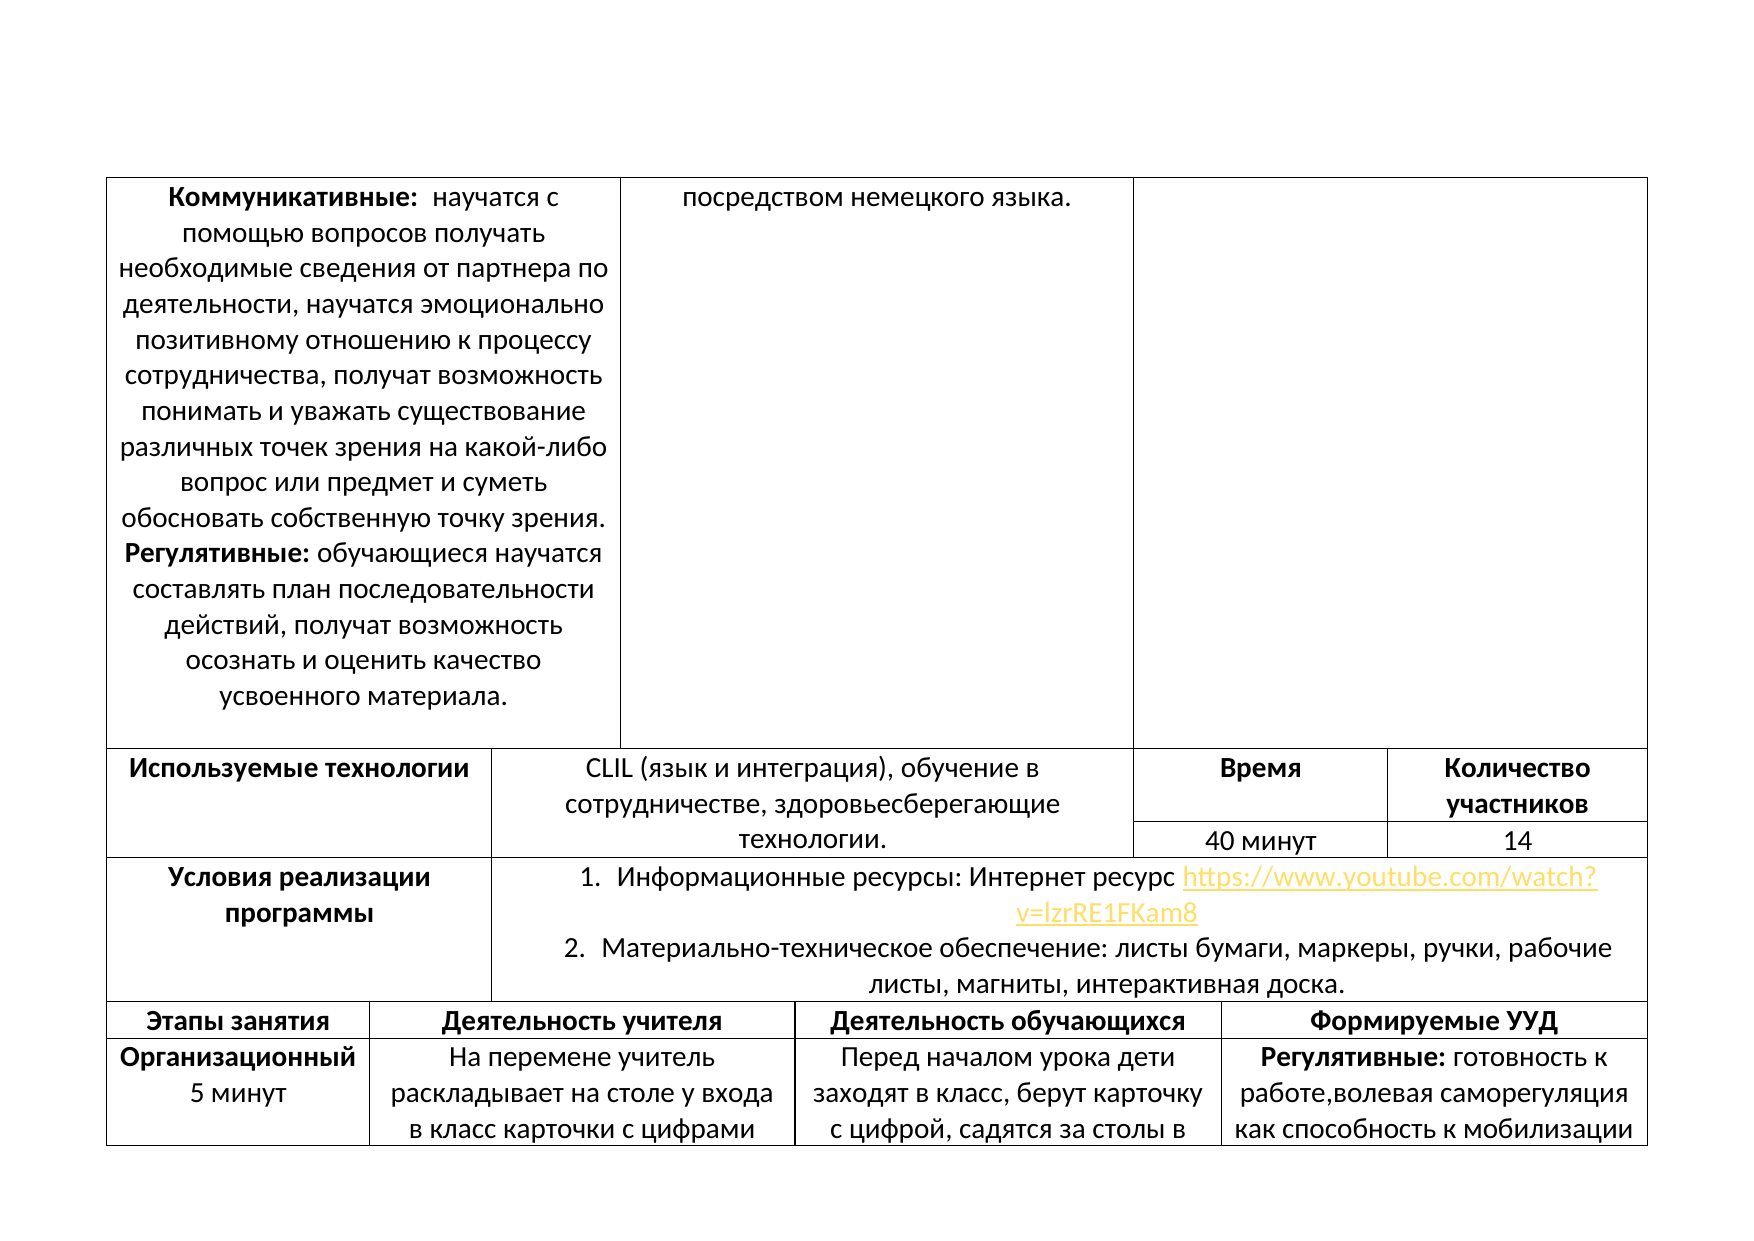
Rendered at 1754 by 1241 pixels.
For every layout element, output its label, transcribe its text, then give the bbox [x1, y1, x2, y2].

table_cell Деятельность обучающихся [796, 1002, 1221, 1037]
table_cell Деятельность учителя [370, 1002, 794, 1037]
table_cell Время [1134, 749, 1387, 821]
table_cell Условия реализации программы [107, 858, 491, 1001]
table_cell Формируемые УУД [1222, 1002, 1647, 1037]
table_cell Информационные ресурсы: Интернет ресурс https://www.youtube.com/watch?v=lzrRE1FKam8 Материально-техническое обеспечение: листы бумаги, маркеры, ручки, рабочие листы, магниты, интерактивная доска. [492, 858, 1647, 1001]
table_cell Этапы занятия [107, 1002, 369, 1037]
table_cell Количество участников [1388, 749, 1647, 821]
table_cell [1222, 1039, 1647, 1145]
table_cell CLIL (язык и интеграция), обучение в сотрудничестве, здоровьесберегающие технологии. [492, 749, 1133, 857]
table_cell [1134, 178, 1647, 748]
table_cell Используемые технологии [107, 749, 491, 857]
table_cell 40 минут [1134, 822, 1387, 857]
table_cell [796, 1039, 1221, 1145]
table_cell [107, 178, 620, 748]
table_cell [370, 1039, 794, 1145]
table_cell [621, 178, 1133, 748]
table_cell 14 [1388, 822, 1647, 857]
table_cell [107, 1039, 369, 1145]
